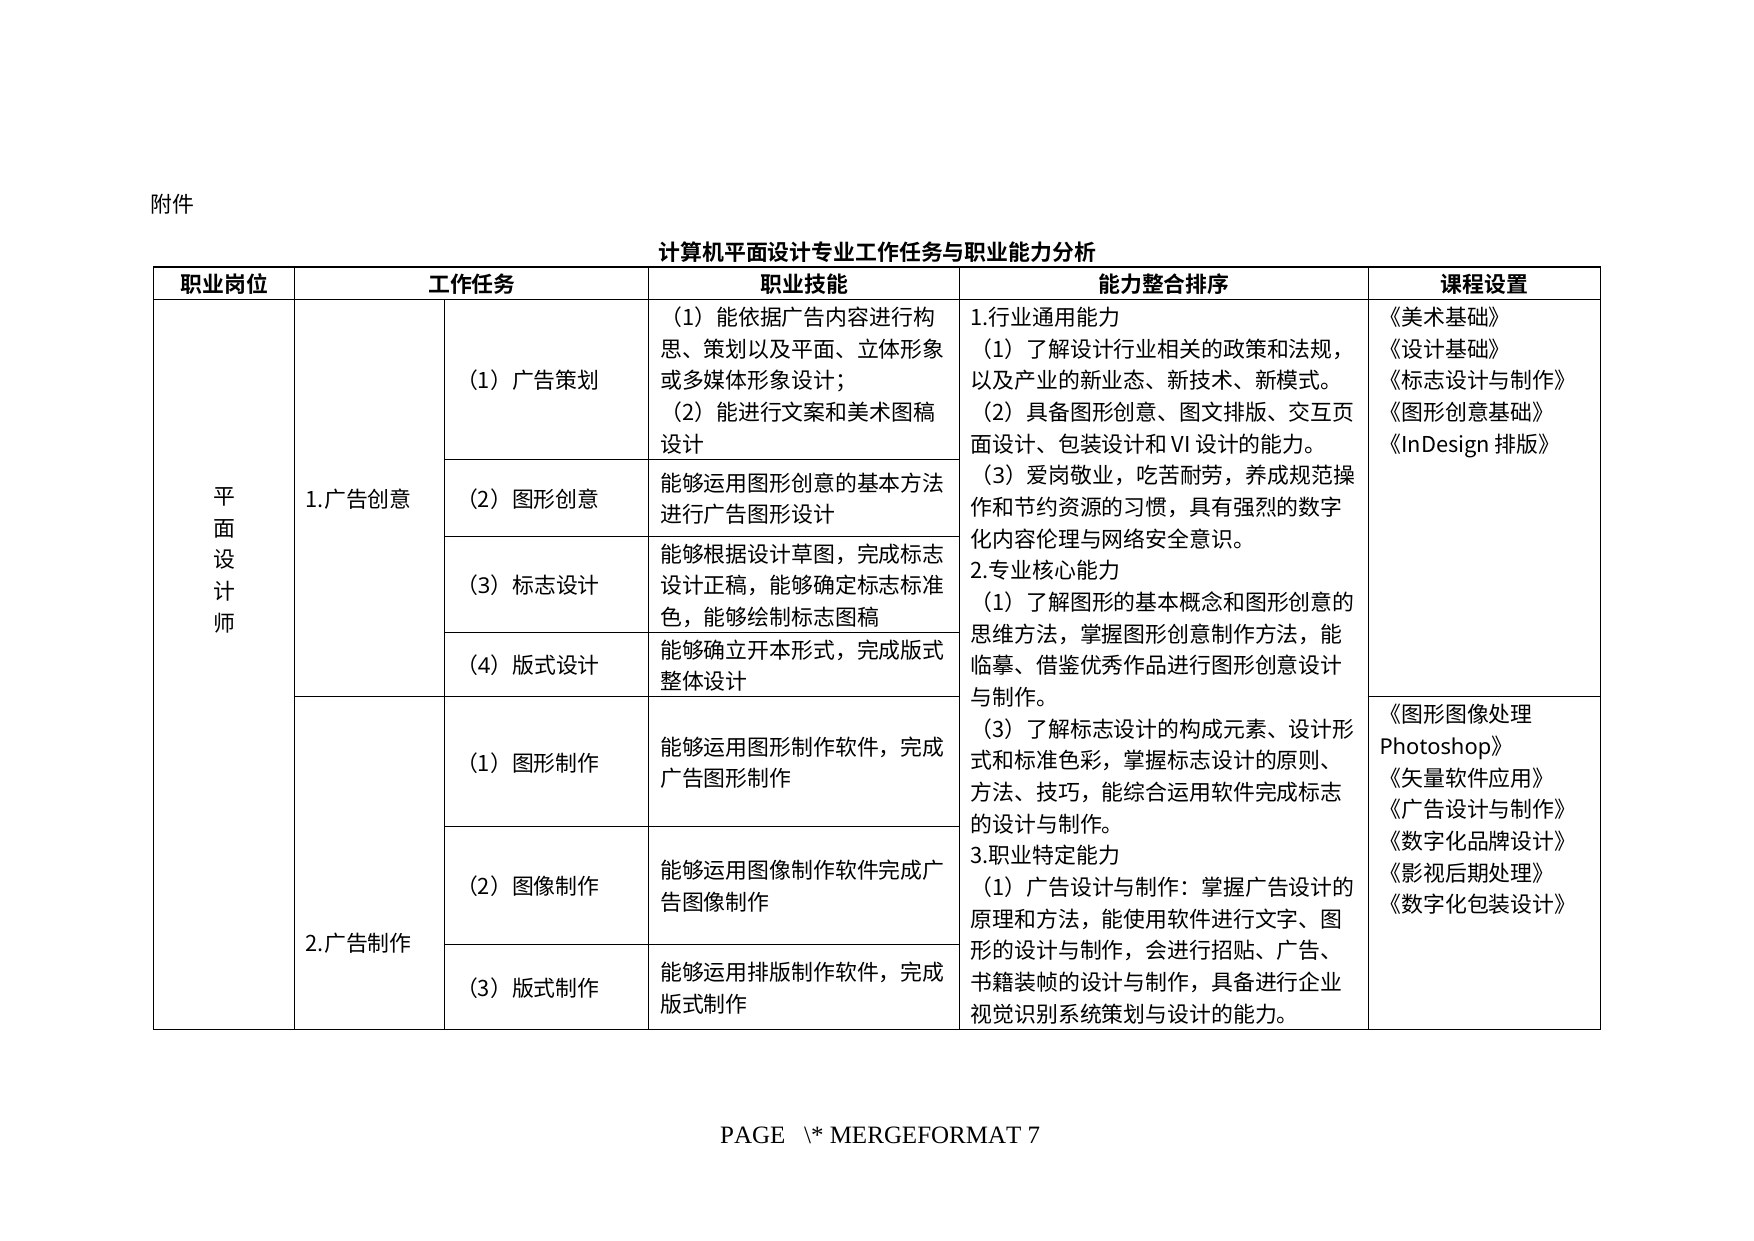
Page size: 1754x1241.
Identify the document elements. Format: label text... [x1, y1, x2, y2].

table_cell 能够运用图像制作软件完成广告图像制作 [649, 827, 959, 944]
table_header 课程设置 [1369, 268, 1600, 299]
table_header 工作任务 [295, 268, 648, 299]
table_cell （3）版式制作 [445, 945, 648, 1028]
table_cell 能够运用图形制作软件，完成广告图形制作 [649, 697, 959, 826]
table_cell （2）图像制作 [445, 827, 648, 944]
table_cell （1）能依据广告内容进行构思、策划以及平面、立体形象或多媒体形象设计； （2）能进行文案和美术图稿设计 [649, 300, 959, 458]
table_cell 能够根据设计草图，完成标志设计正稿，能够确定标志标准色，能够绘制标志图稿 [649, 537, 959, 632]
table_cell 能够运用排版制作软件，完成版式制作 [649, 945, 959, 1028]
table_header 职业技能 [649, 268, 959, 299]
table_header 能力整合排序 [960, 268, 1368, 299]
table_header 职业岗位 [154, 268, 294, 299]
table_cell 2.广告制作 [295, 697, 444, 1028]
table_cell （2）图形创意 [445, 460, 648, 536]
table_cell 能够运用图形创意的基本方法进行广告图形设计 [649, 460, 959, 536]
table_cell 1.行业通用能力 （1）了解设计行业相关的政策和法规，以及产业的新业态、新技术、新模式。 （2）具备图形创意、图文排版、交互页面设计、包装设计和VI设计的能力。 （3）爱岗敬业，吃苦耐劳，养成规范操作和节约资源的习惯，具有强烈的数字化内容伦理与网络安全意识。 2.专业核心能力 （1）了解图形的基本概念和图形创意的思维方法，掌握图形创意制作方法，能临摹、借鉴优秀作品进行图形创意设计与制作。 （3）了解标志设计的构成元素、设计形式和标准色彩，掌握标志设计的原则、方法、技巧，能综合运用软件完成标志的设计与制作。 3.职业特定能力 （1）广告设计与制作：掌握广告设计的原理和方法，能使用软件进行文字、图形的设计与制作，会进行招贴、广告、书籍装帧的设计与制作，具备进行企业视觉识别系统策划与设计的能力。 [960, 300, 1368, 1028]
table_cell 《美术基础》 《设计基础》 《标志设计与制作》 《图形创意基础》 《InDesign排版》 [1369, 300, 1600, 696]
table_cell （4）版式设计 [445, 633, 648, 696]
table_cell （3）标志设计 [445, 537, 648, 632]
table_cell （1）图形制作 [445, 697, 648, 826]
table_cell 《图形图像处理Photoshop》 《矢量软件应用》 《广告设计与制作》 《数字化品牌设计》《影视后期处理》《数字化包装设计》 [1369, 697, 1600, 1028]
text 附件 [150, 187, 1604, 219]
table_cell （1）广告策划 [445, 300, 648, 458]
text 计算机平面设计专业工作任务与职业能力分析 [150, 235, 1604, 266]
table_cell 能够确立开本形式，完成版式整体设计 [649, 633, 959, 696]
table_cell 1.广告创意 [295, 300, 444, 696]
table_cell 平 面 设 计 师 [154, 300, 294, 1028]
